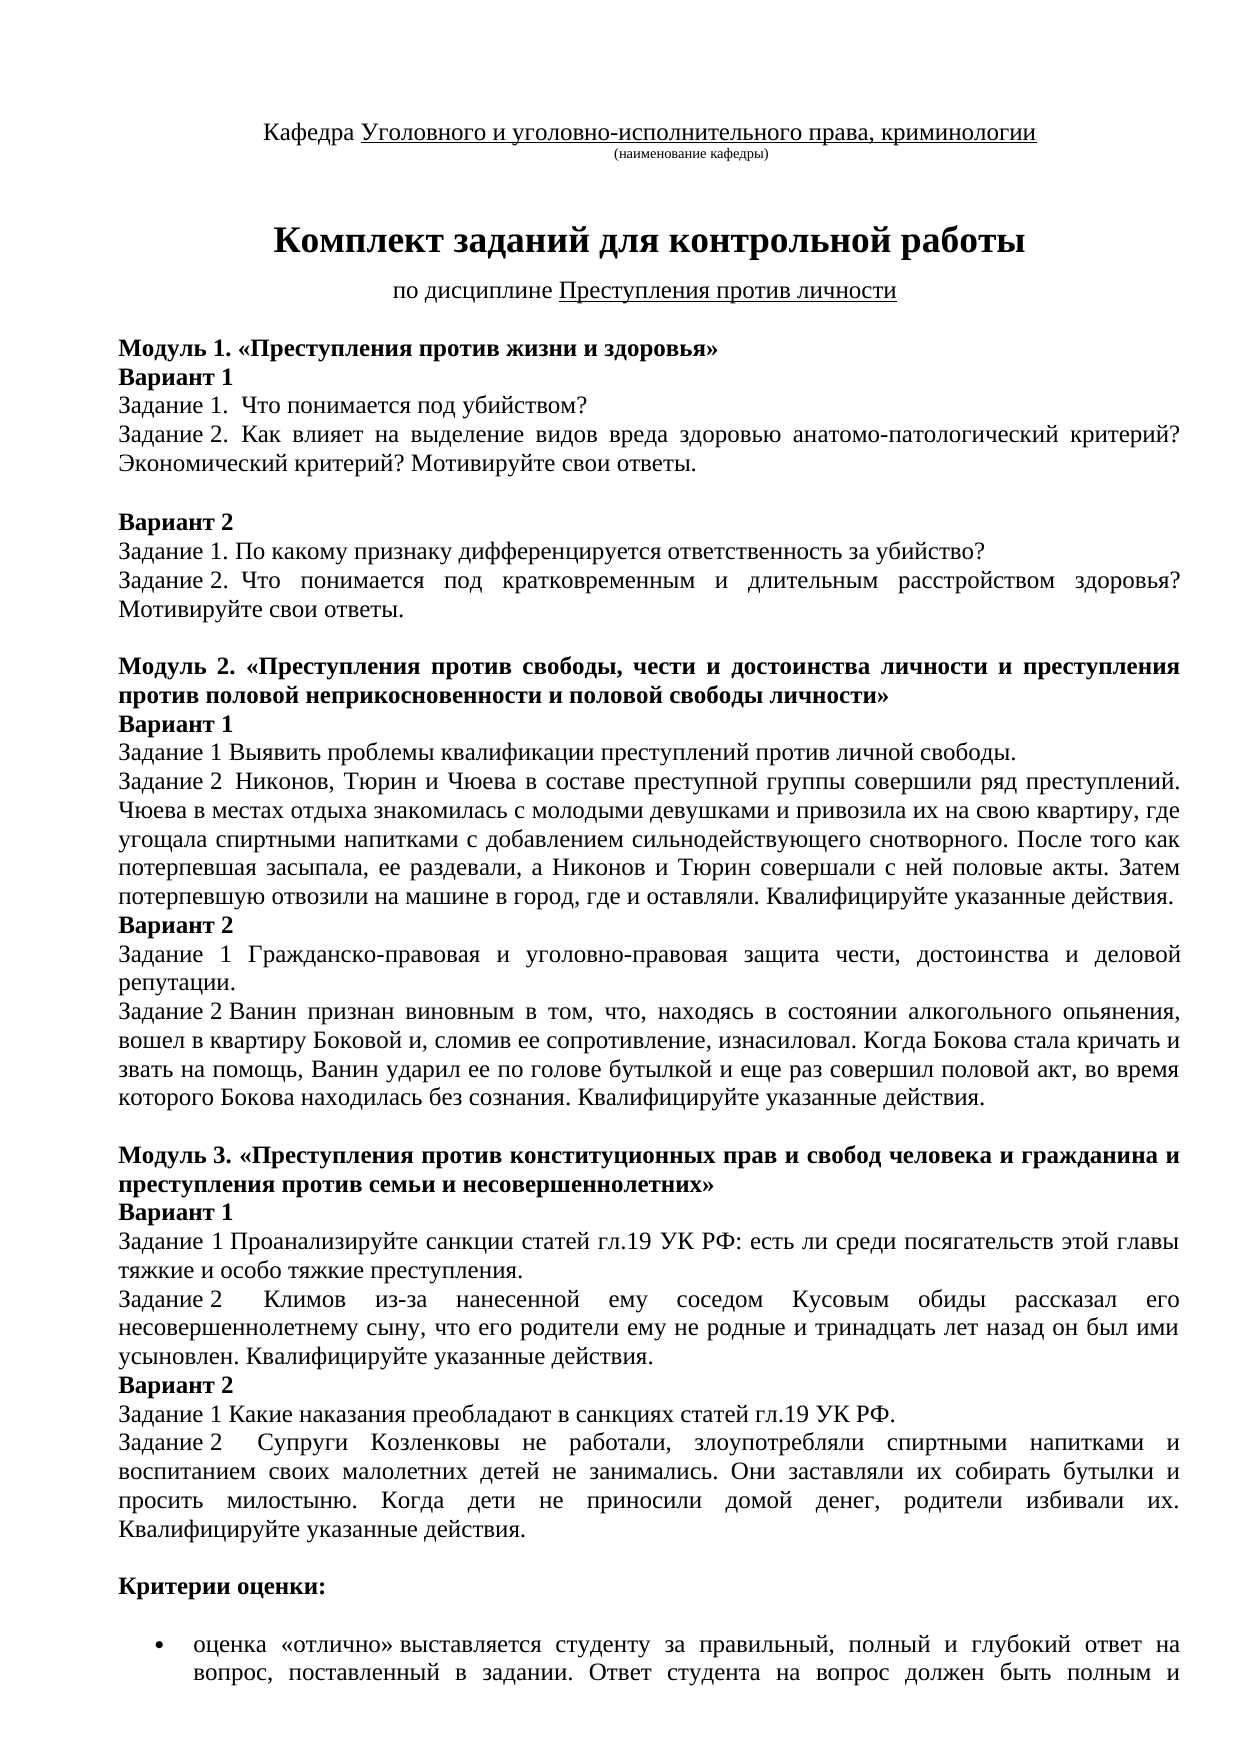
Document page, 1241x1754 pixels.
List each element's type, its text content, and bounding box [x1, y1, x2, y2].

text Задание 2 Климов из-за нанесенной ему соседом Кусовым обиды рассказал его несовершеннолетнему сыну, что его родители ему не родные и тринадцать лет назад он был ими усыновлен. Квалифицируйте указанные действия. [118, 1284, 1181, 1370]
text (наименование кафедры) [118, 145, 1181, 174]
text Задание 2. Что понимается под кратковременным и длительным расстройством здоровья? Мотивируйте свои ответы. [118, 565, 1181, 622]
text Модуль 1. «Преступления против жизни и здоровья» [118, 333, 1181, 362]
text Задание 1 Выявить проблемы квалификации преступлений против личной свободы. [118, 737, 1181, 766]
text Критерии оценки: [118, 1571, 1181, 1600]
text Задание 1 Какие наказания преобладают в санкциях статей гл.19 УК РФ. [118, 1399, 1181, 1427]
text Задание 1 Проанализируйте санкции статей гл.19 УК РФ: есть ли среди посягательств этой главы тяжкие и особо тяжкие преступления. [118, 1226, 1181, 1284]
text Модуль 3. «Преступления против конституционных прав и свобод человека и гражданина и преступления против семьи и несовершеннолетних» [118, 1140, 1181, 1197]
text Комплект заданий для контрольной работы [118, 217, 1181, 260]
text Кафедра Уголовного и уголовно-исполнительного права, криминологии [118, 117, 1181, 145]
text Вариант 2 [118, 507, 1181, 536]
text Задание 1. Что понимается под убийством? [118, 391, 1181, 419]
text Задание 2. Как влияет на выделение видов вреда здоровью анатомо-патологический критерий? Экономический критерий? Мотивируйте свои ответы. [118, 419, 1181, 477]
text Задание 2 Никонов, Тюрин и Чюева в составе преступной группы совершили ряд преступлений. Чюева в местах отдыха знакомилась с молодыми девушками и привозила их на свою квартиру, где угощала спиртными напитками с добавлением сильнодействующего снотворного. После того как потерпевшая засыпала, ее раздевали, а Никонов и Тюрин совершали с ней половые акты. Затем потерпевшую отвозили на машине в город, где и оставляли. Квалифицируйте указанные действия. [118, 766, 1181, 910]
text Задание 1 Гражданско-правовая и уголовно-правовая защита чести, достоинства и деловой репутации. [118, 939, 1181, 996]
text Задание 1. По какому признаку дифференцируется ответственность за убийство? [118, 536, 1181, 565]
text Вариант 1 [118, 1197, 1181, 1226]
text Вариант 2 [118, 1370, 1181, 1399]
text Вариант 2 [118, 910, 1181, 939]
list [156, 1629, 1181, 1686]
text Вариант 1 [118, 362, 1181, 391]
text Задание 2 Супруги Козленковы не работали, злоупотребляли спиртными напитками и воспитанием своих малолетних детей не занимались. Они заставляли их собирать бутылки и просить милостыню. Когда дети не приносили домой денег, родители избивали их. Квалифицируйте указанные действия. [118, 1427, 1181, 1542]
text Вариант 1 [118, 709, 1181, 737]
text Задание 2 Ванин признан виновным в том, что, находясь в состоянии алкогольного опьянения, вошел в квартиру Боковой и, сломив ее сопротивление, изнасиловал. Когда Бокова стала кричать и звать на помощь, Ванин ударил ее по голове бутылкой и еще раз совершил половой акт, во время которого Бокова находилась без сознания. Квалифицируйте указанные действия. [118, 996, 1181, 1111]
text по дисциплине Преступления против личности [118, 276, 1181, 304]
text Модуль 2. «Преступления против свободы, чести и достоинства личности и преступления против половой неприкосновенности и половой свободы личности» [118, 651, 1181, 709]
